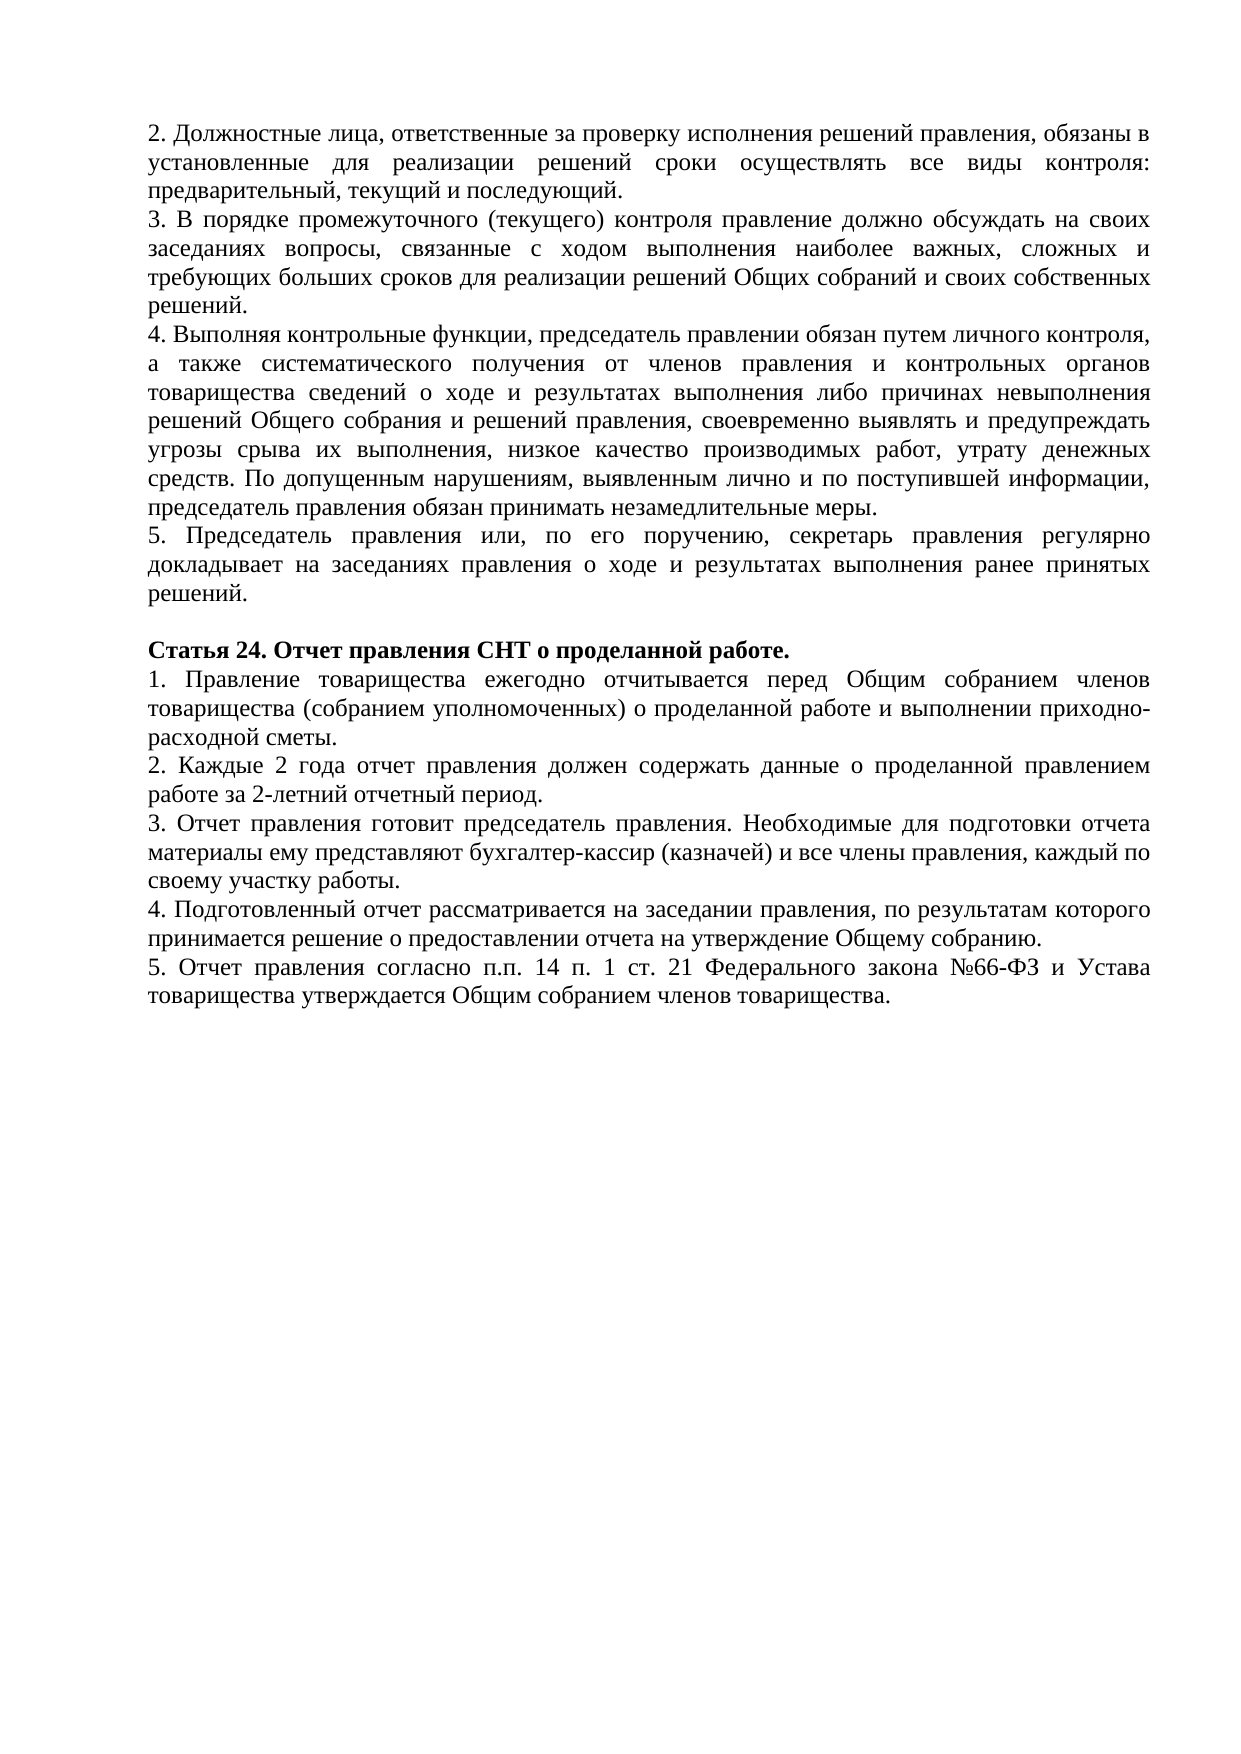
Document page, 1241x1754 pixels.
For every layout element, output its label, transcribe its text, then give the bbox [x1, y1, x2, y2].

text 3. Отчет правления готовит председатель правления. Необходимые для подготовки отчета материалы ему представляют бухгалтер-кассир (казначей) и все члены правления, каждый по своему участку работы. [148, 808, 1152, 894]
text 3. В порядке промежуточного (текущего) контроля правление должно обсуждать на своих заседаниях вопросы, связанные с ходом выполнения наиболее важных, сложных и требующих больших сроков для реализации решений Общих собраний и своих собственных решений. [148, 204, 1152, 319]
text 2. Каждые 2 года отчет правления должен содержать данные о проделанной правлением работе за 2-летний отчетный период. [148, 751, 1152, 808]
text Статья 24. Отчет правления СНТ о проделанной работе. [148, 636, 1152, 664]
text 4. Подготовленный отчет рассматривается на заседании правления, по результатам которого принимается решение о предоставлении отчета на утверждение Общему собранию. [148, 894, 1152, 952]
text 5. Отчет правления согласно п.п. 14 п. 1 ст. 21 Федерального закона №66-ФЗ и Устава товарищества утверждается Общим собранием членов товарищества. [148, 952, 1152, 1009]
text 2. Должностные лица, ответственные за проверку исполнения решений правления, обязаны в установленные для реализации решений сроки осуществлять все виды контроля: предварительный, текущий и последующий. [148, 118, 1152, 204]
text 1. Правление товарищества ежегодно отчитывается перед Общим собранием членов товарищества (собранием уполномоченных) о проделанной работе и выполнении приходно-расходной сметы. [148, 664, 1152, 751]
text 4. Выполняя контрольные функции, председатель правлении обязан путем личного контроля, а также систематического получения от членов правления и контрольных органов товарищества сведений о ходе и результатах выполнения либо причинах невыполнения решений Общего собрания и решений правления, своевременно выявлять и предупреждать угрозы срыва их выполнения, низкое качество производимых работ, утрату денежных средств. По допущенным нарушениям, выявленным лично и по поступившей информации, председатель правления обязан принимать незамедлительные меры. [148, 319, 1152, 521]
text 5. Председатель правления или, по его поручению, секретарь правления регулярно докладывает на заседаниях правления о ходе и результатах выполнения ранее принятых решений. [148, 521, 1152, 607]
